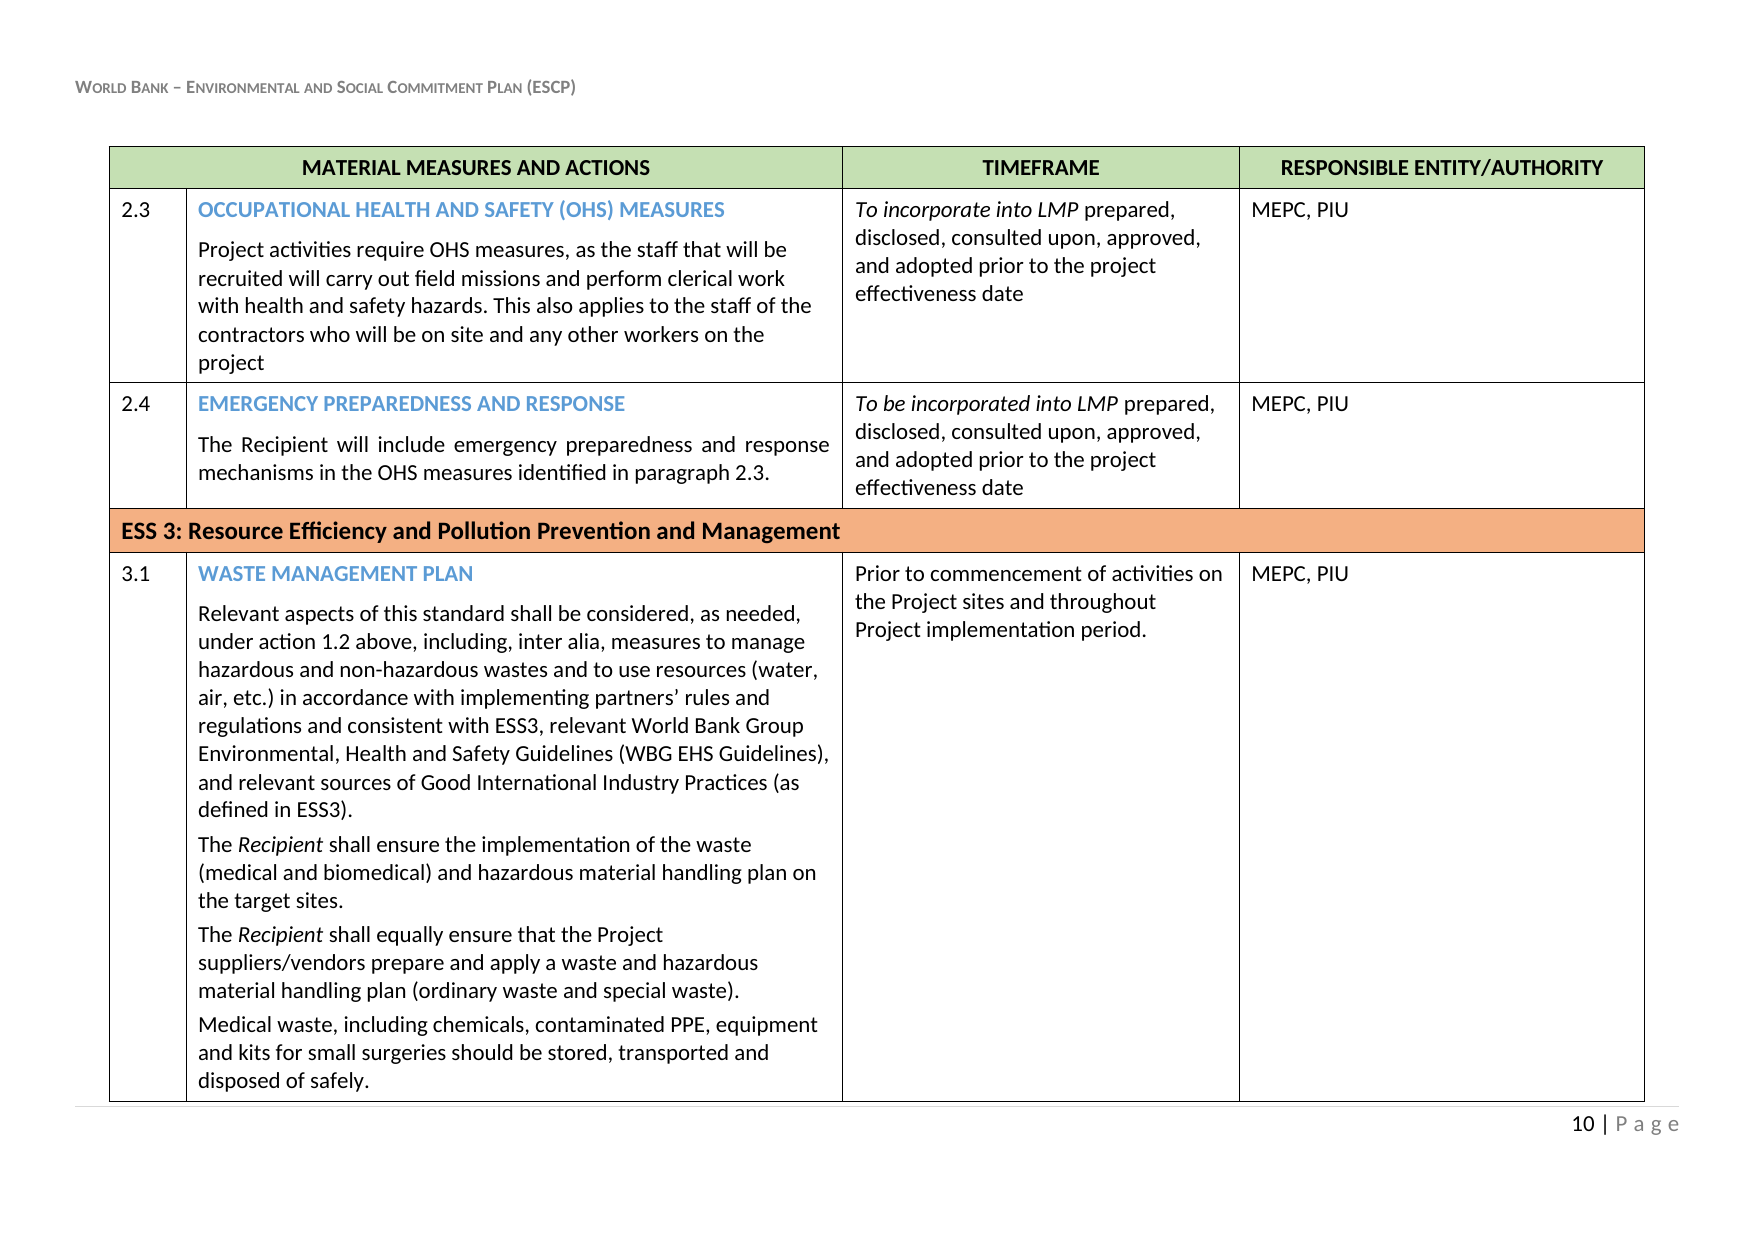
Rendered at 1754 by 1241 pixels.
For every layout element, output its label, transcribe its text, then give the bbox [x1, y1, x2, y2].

table_cell MEPC, PIU [1240, 383, 1644, 508]
table_cell EMERGENCY PREPAREDNESS AND RESPONSE The Recipient will include emergency preparedness and response mechanisms in the OHS measures identified in paragraph 2.3. [187, 383, 842, 508]
table_header TIMEFRAME [843, 147, 1239, 188]
table_cell MEPC, PIU [1240, 553, 1644, 1101]
table_cell OCCUPATIONAL HEALTH AND SAFETY (OHS) MEASURES Project activities require OHS measures, as the staff that will be recruited will carry out field missions and perform clerical work with health and safety hazards. This also applies to the staff of the contractors who will be on site and any other workers on the project [187, 189, 842, 382]
table_cell ESS 3: Resource Efficiency and Pollution Prevention and Management [110, 509, 1644, 552]
table_cell 2.3 [110, 189, 186, 382]
table_cell 2.4 [110, 383, 186, 508]
table_cell To incorporate into LMP prepared, disclosed, consulted upon, approved, and adopted prior to the project effectiveness date [843, 189, 1239, 382]
table_header RESPONSIBLE ENTITY/AUTHORITY [1240, 147, 1644, 188]
table_header MATERIAL MEASURES AND ACTIONS [110, 147, 842, 188]
table_cell To be incorporated into LMP prepared, disclosed, consulted upon, approved, and adopted prior to the project effectiveness date [843, 383, 1239, 508]
table_cell Prior to commencement of activities on the Project sites and throughout Project implementation period. [843, 553, 1239, 1101]
table_cell 3.1 [110, 553, 186, 1101]
table_cell WASTE MANAGEMENT PLAN Relevant aspects of this standard shall be considered, as needed, under action 1.2 above, including, inter alia, measures to manage hazardous and non-hazardous wastes and to use resources (water, air, etc.) in accordance with implementing partners’ rules and regulations and consistent with ESS3, relevant World Bank Group Environmental, Health and Safety Guidelines (WBG EHS Guidelines), and relevant sources of Good International Industry Practices (as defined in ESS3). The Recipient shall ensure the implementation of the waste (medical and biomedical) and hazardous material handling plan on the target sites. The Recipient shall equally ensure that the Project suppliers/vendors prepare and apply a waste and hazardous material handling plan (ordinary waste and special waste). Medical waste, including chemicals, contaminated PPE, equipment and kits for small surgeries should be stored, transported and disposed of safely. [187, 553, 842, 1101]
table_cell MEPC, PIU [1240, 189, 1644, 382]
